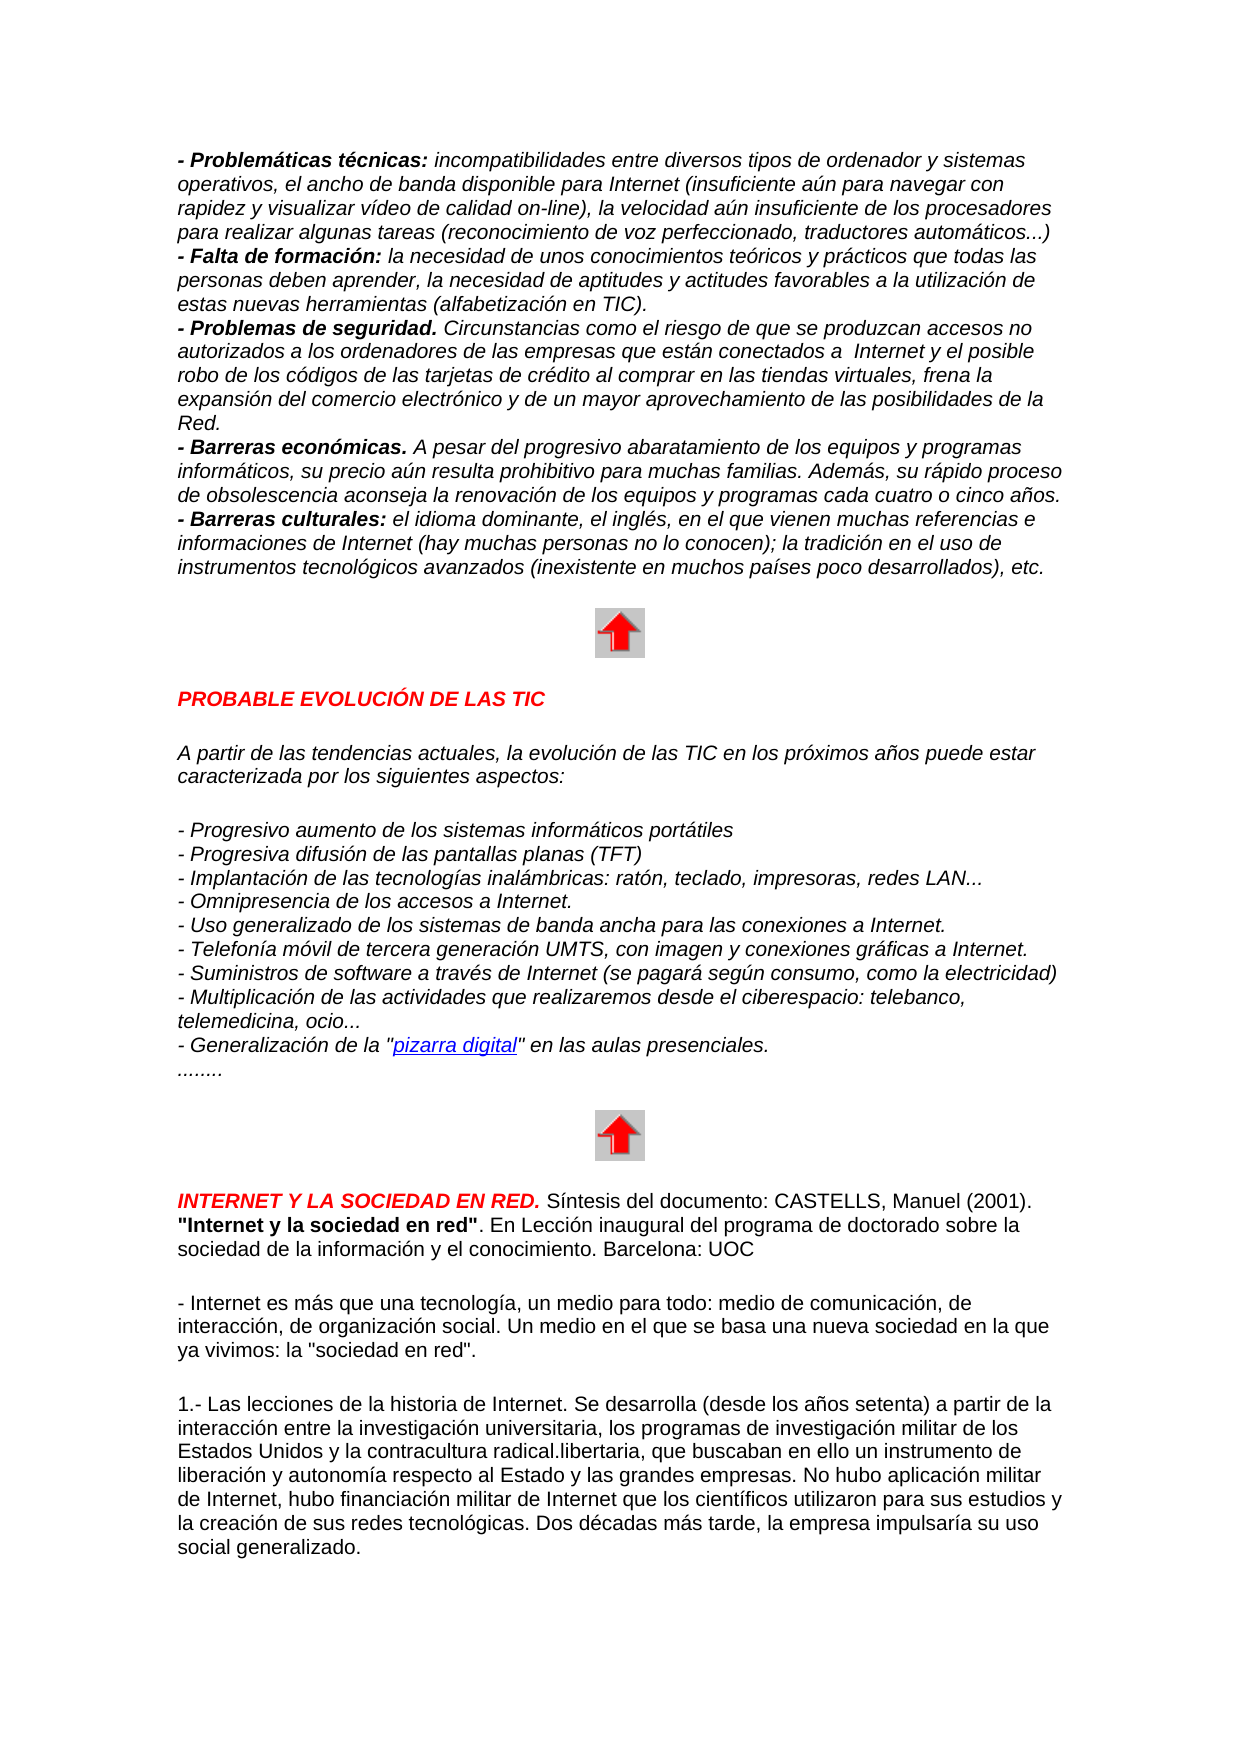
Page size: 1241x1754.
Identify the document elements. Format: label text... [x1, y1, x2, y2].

text - Internet es más que una tecnología, un medio para todo: medio de comunicación, de interacción, de organización social. Un medio en el que se basa una nueva sociedad en la que ya vivimos: la "sociedad en red". [177, 1290, 1063, 1362]
text A partir de las tendencias actuales, la evolución de las TIC en los próximos años puede estar caracterizada por los siguientes aspectos: [177, 740, 1063, 788]
picture [595, 608, 645, 658]
picture [595, 1110, 645, 1161]
text - Progresivo aumento de los sistemas informáticos portátiles - Progresiva difusión de las pantallas planas (TFT) - Implantación de las tecnologías inalámbricas: ratón, teclado, impresoras, redes LAN... - Omnipresencia de los accesos a Internet. - Uso generalizado de los sistemas de banda ancha para las conexiones a Internet. - Telefonía móvil de tercera generación UMTS, con imagen y conexiones gráficas a Internet. - Suministros de software a través de Internet (se pagará según consumo, como la electricidad) - Multiplicación de las actividades que realizaremos desde el ciberespacio: telebanco, telemedicina, ocio... - Generalización de la "pizarra digital" en las aulas presenciales. ........ [177, 817, 1063, 1081]
text PROBABLE EVOLUCIÓN DE LAS TIC [177, 687, 1063, 711]
text 1.- Las lecciones de la historia de Internet. Se desarrolla (desde los años setenta) a partir de la interacción entre la investigación universitaria, los programas de investigación militar de los Estados Unidos y la contracultura radical.libertaria, que buscaban en ello un instrumento de liberación y autonomía respecto al Estado y las grandes empresas. No hubo aplicación militar de Internet, hubo financiación militar de Internet que los científicos utilizaron para sus estudios y la creación de sus redes tecnológicas. Dos décadas más tarde, la empresa impulsaría su uso social generalizado. [177, 1391, 1063, 1559]
text - Problemáticas técnicas: incompatibilidades entre diversos tipos de ordenador y sistemas operativos, el ancho de banda disponible para Internet (insuficiente aún para navegar con rapidez y visualizar vídeo de calidad on-line), la velocidad aún insuficiente de los procesadores para realizar algunas tareas (reconocimiento de voz perfeccionado, traductores automáticos...) - Falta de formación: la necesidad de unos conocimientos teóricos y prácticos que todas las personas deben aprender, la necesidad de aptitudes y actitudes favorables a la utilización de estas nuevas herramientas (alfabetización en TIC). - Problemas de seguridad. Circunstancias como el riesgo de que se produzcan accesos no autorizados a los ordenadores de las empresas que están conectados a Internet y el posible robo de los códigos de las tarjetas de crédito al comprar en las tiendas virtuales, frena la expansión del comercio electrónico y de un mayor aprovechamiento de las posibilidades de la Red. - Barreras económicas. A pesar del progresivo abaratamiento de los equipos y programas informáticos, su precio aún resulta prohibitivo para muchas familias. Además, su rápido proceso de obsolescencia aconseja la renovación de los equipos y programas cada cuatro o cinco años. - Barreras culturales: el idioma dominante, el inglés, en el que vienen muchas referencias e informaciones de Internet (hay muchas personas no lo conocen); la tradición en el uso de instrumentos tecnológicos avanzados (inexistente en muchos países poco desarrollados), etc. [177, 148, 1063, 579]
text INTERNET Y LA SOCIEDAD EN RED. Síntesis del documento: CASTELLS, Manuel (2001). "Internet y la sociedad en red". En Lección inaugural del programa de doctorado sobre la sociedad de la información y el conocimiento. Barcelona: UOC [177, 1189, 1063, 1261]
